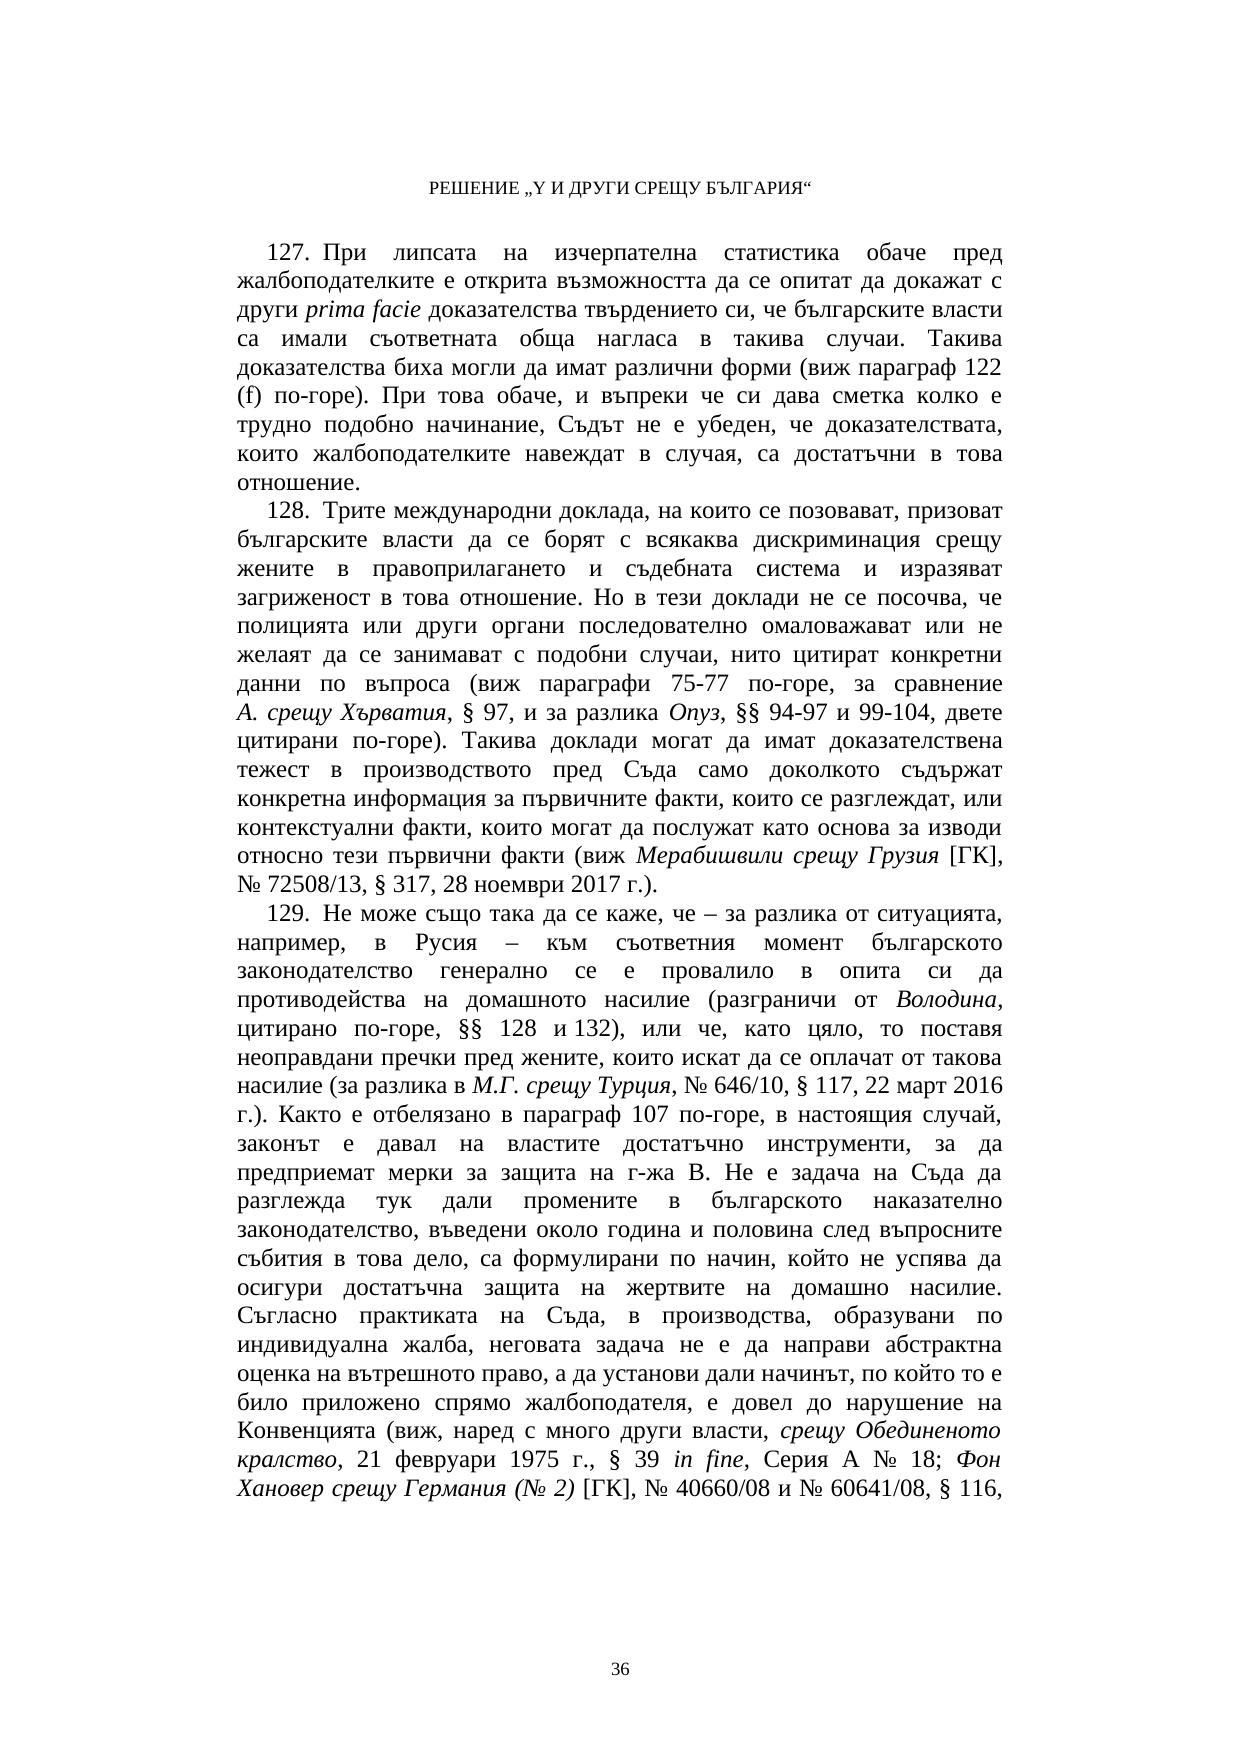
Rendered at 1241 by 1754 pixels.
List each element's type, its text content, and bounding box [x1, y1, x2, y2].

text 128. Трите международни доклада, на които се позовават, призоват българските власти да се борят с всякаква дискриминация срещу жените в правоприлагането и съдебната система и изразяват загриженост в това отношение. Но в тези доклади не се посочва, че полицията или други органи последователно омаловажават или не желаят да се занимават с подобни случаи, нито цитират конкретни данни по въпроса (виж параграфи 75-77 по-горе, за сравнение A. срещу Хърватия, § 97, и за разлика Опуз, §§ 94-97 и 99-104, двете цитирани по-горе). Такива доклади могат да имат доказателствена тежест в производството пред Съда само доколкото съдържат конкретна информация за първичните факти, които се разглеждат, или контекстуални факти, които могат да послужат като основа за изводи относно тези първични факти (виж Мерабишвили срещу Грузия [ГК], № 72508/13, § 317, 28 ноември 2017 г.). [237, 496, 1003, 898]
text 127. При липсата на изчерпателна статистика обаче пред жалбоподателките е открита възможността да се опитат да докажат с други prima facie доказателства твърдението си, че българските власти са имали съответната обща нагласа в такива случаи. Такива доказателства биха могли да имат различни форми (виж параграф 122 (f) по-горе). При това обаче, и въпреки че си дава сметка колко е трудно подобно начинание, Съдът не е убеден, че доказателствата, които жалбоподателките навеждат в случая, са достатъчни в това отношение. [237, 237, 1003, 496]
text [237, 898, 1003, 1502]
